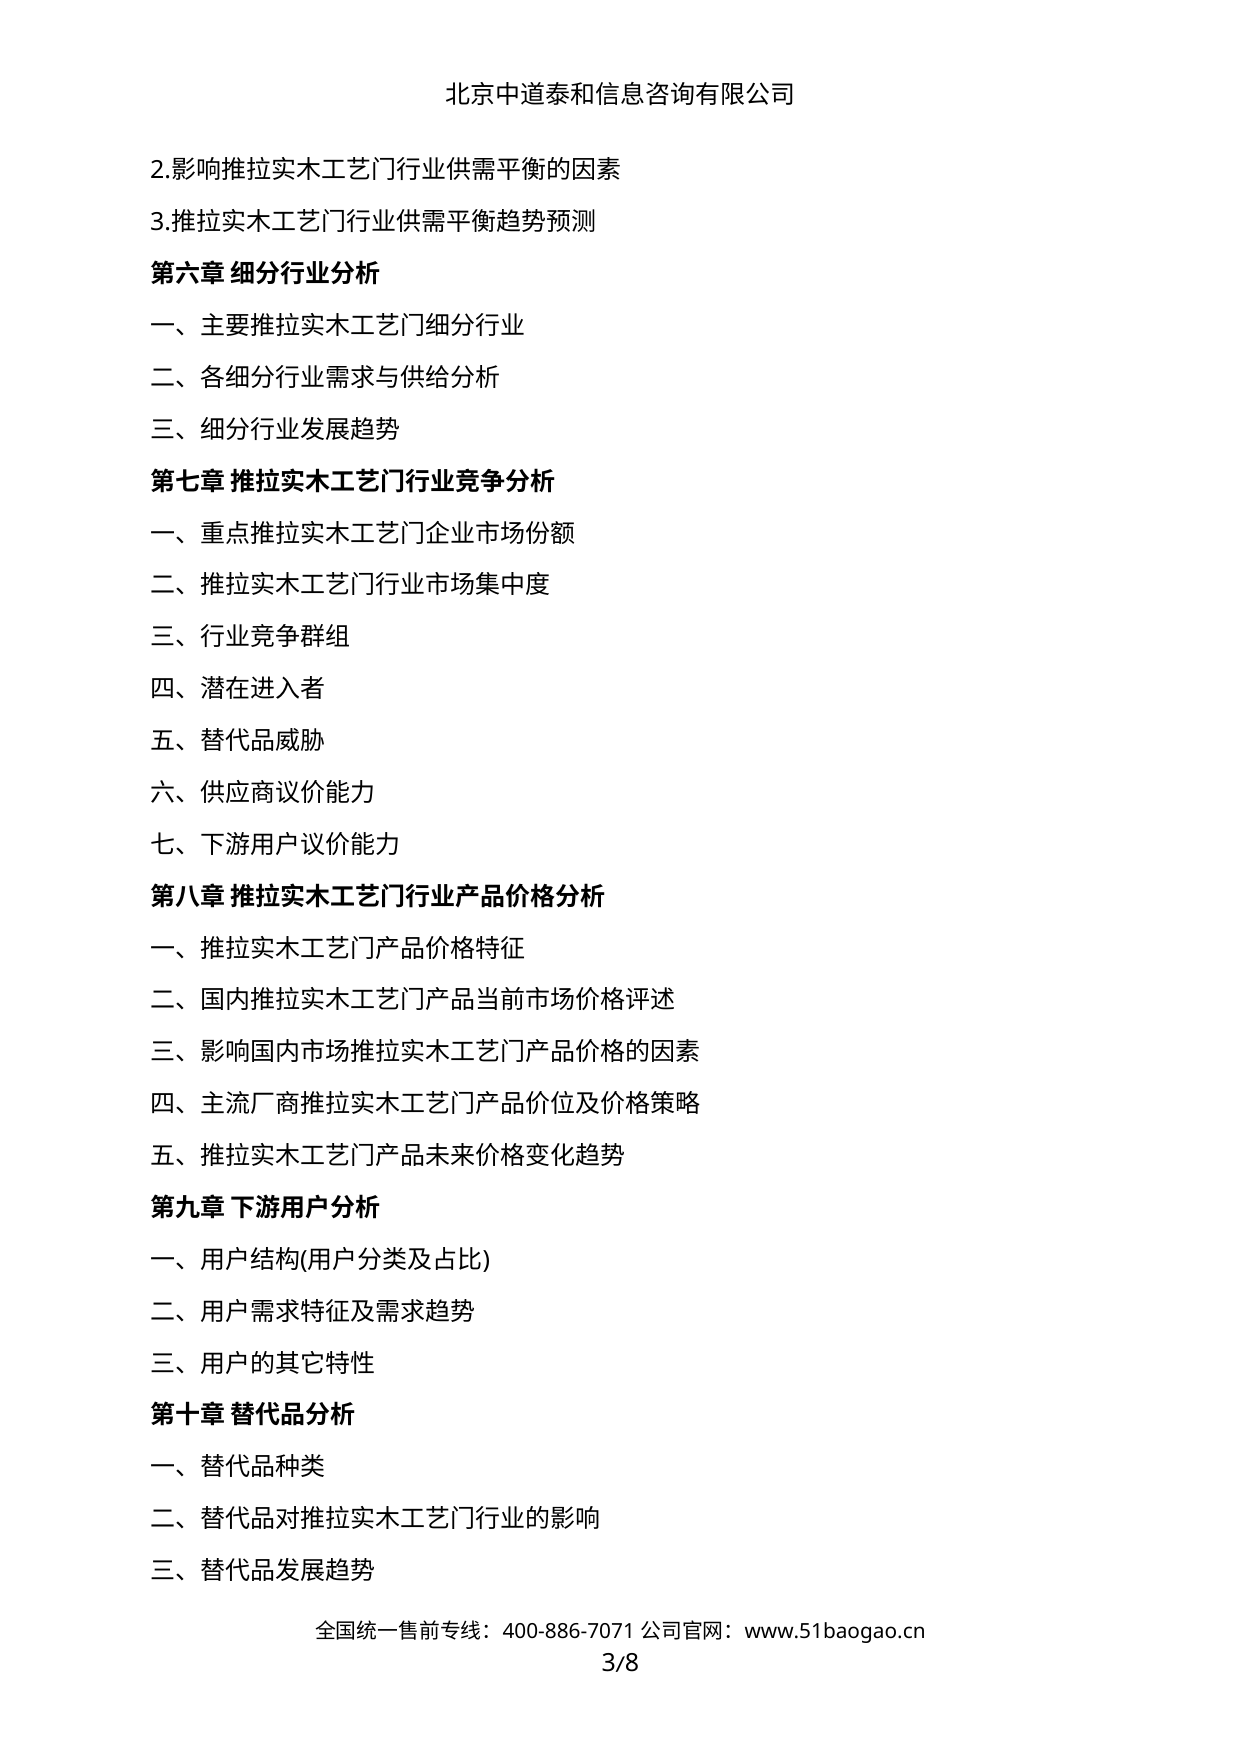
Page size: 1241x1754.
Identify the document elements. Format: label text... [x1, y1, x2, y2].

text 六、供应商议价能力 [150, 772, 1090, 809]
text 四、主流厂商推拉实木工艺门产品价位及价格策略 [150, 1084, 1090, 1120]
text 二、替代品对推拉实木工艺门行业的影响 [150, 1499, 1090, 1535]
text 3.推拉实木工艺门行业供需平衡趋势预测 [150, 202, 1090, 238]
text 一、用户结构(用户分类及占比) [150, 1239, 1090, 1276]
text 第八章 推拉实木工艺门行业产品价格分析 [150, 876, 1090, 912]
text 一、重点推拉实木工艺门企业市场份额 [150, 513, 1090, 549]
text 2.影响推拉实木工艺门行业供需平衡的因素 [150, 150, 1090, 186]
text 二、各细分行业需求与供给分析 [150, 357, 1090, 394]
text 五、替代品威胁 [150, 721, 1090, 757]
text 三、用户的其它特性 [150, 1343, 1090, 1379]
text 第七章 推拉实木工艺门行业竞争分析 [150, 461, 1090, 497]
text 二、推拉实木工艺门行业市场集中度 [150, 565, 1090, 601]
text 第十章 替代品分析 [150, 1395, 1090, 1431]
text 三、行业竞争群组 [150, 617, 1090, 653]
text 四、潜在进入者 [150, 669, 1090, 705]
text 第六章 细分行业分析 [150, 254, 1090, 290]
text 一、主要推拉实木工艺门细分行业 [150, 306, 1090, 342]
text 一、替代品种类 [150, 1447, 1090, 1483]
text 三、影响国内市场推拉实木工艺门产品价格的因素 [150, 1032, 1090, 1068]
text 一、推拉实木工艺门产品价格特征 [150, 928, 1090, 964]
text 二、用户需求特征及需求趋势 [150, 1291, 1090, 1327]
text 七、下游用户议价能力 [150, 824, 1090, 861]
text 三、细分行业发展趋势 [150, 409, 1090, 446]
text 三、替代品发展趋势 [150, 1551, 1090, 1587]
text 五、推拉实木工艺门产品未来价格变化趋势 [150, 1136, 1090, 1172]
text 第九章 下游用户分析 [150, 1187, 1090, 1224]
text 二、国内推拉实木工艺门产品当前市场价格评述 [150, 980, 1090, 1016]
